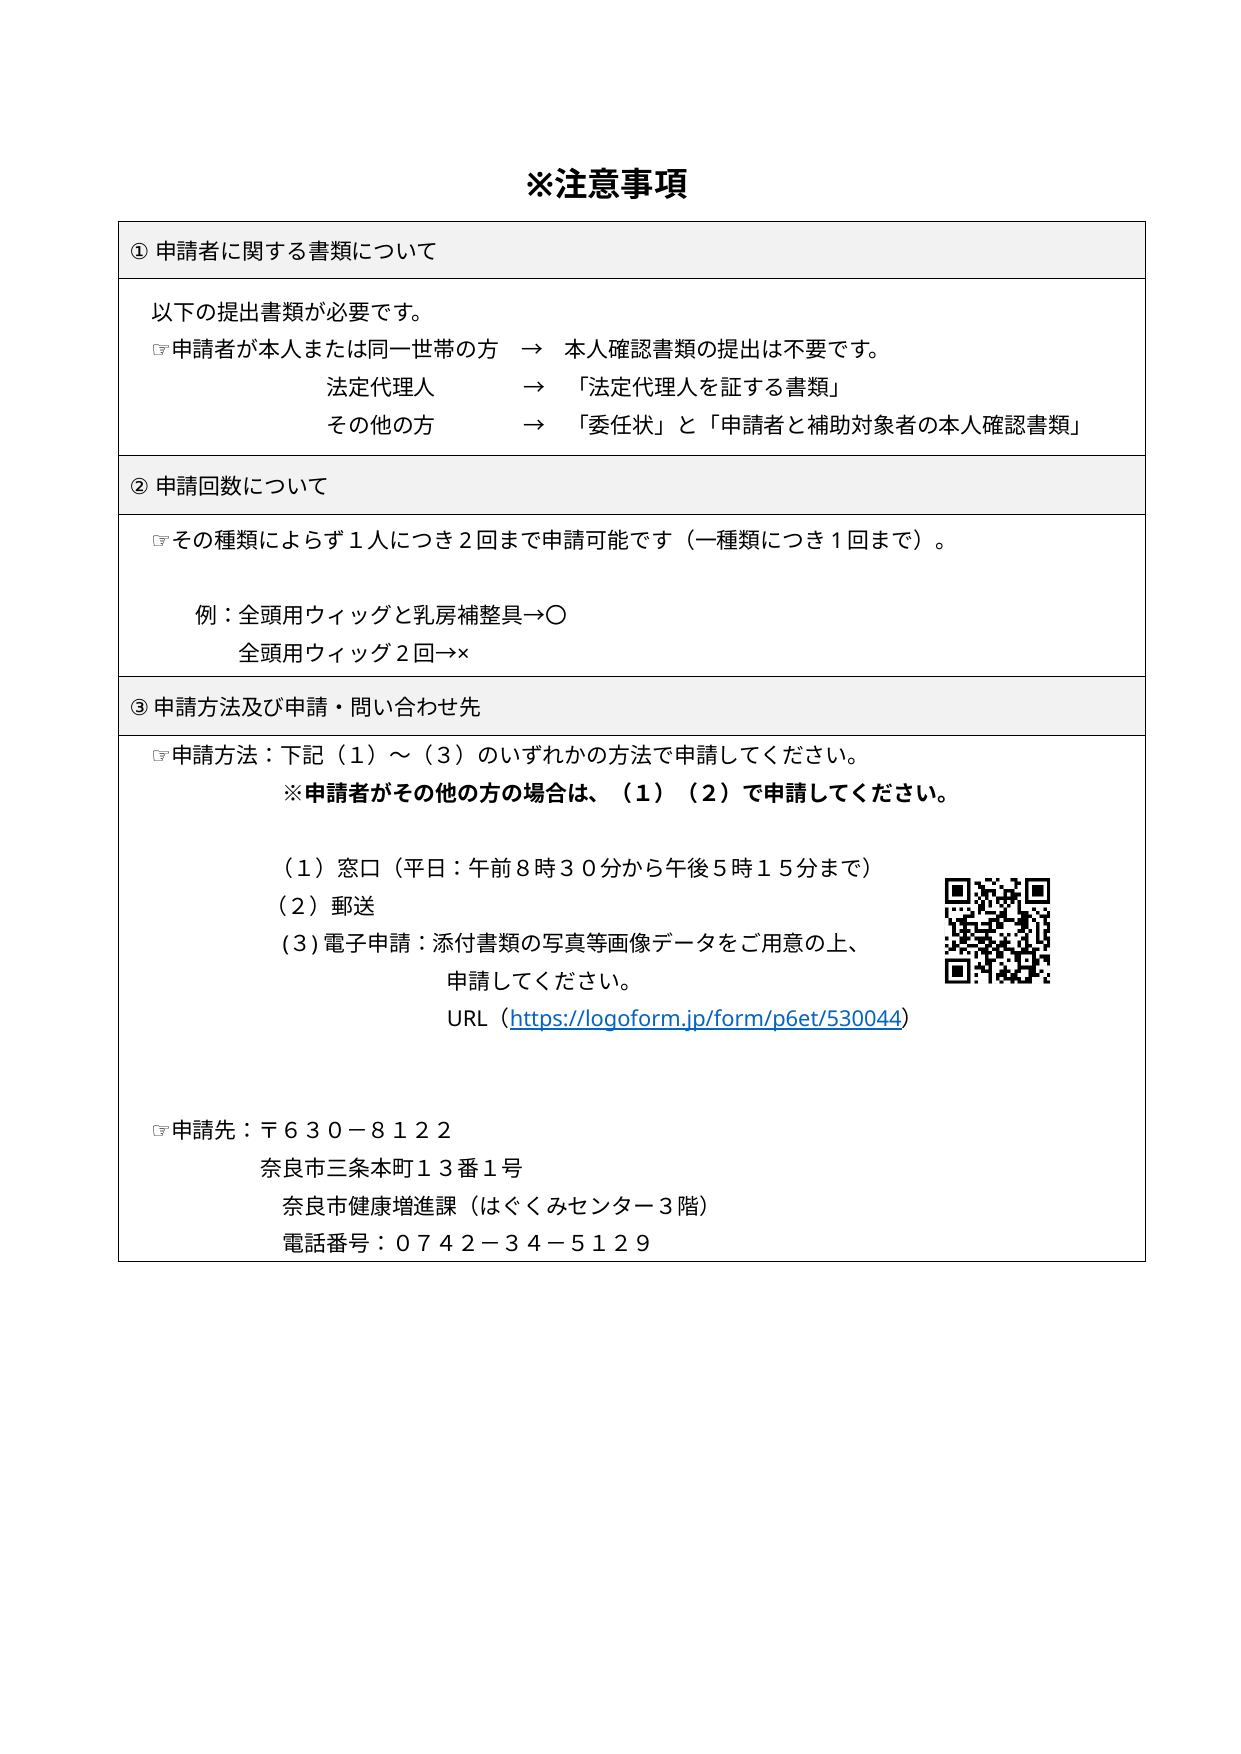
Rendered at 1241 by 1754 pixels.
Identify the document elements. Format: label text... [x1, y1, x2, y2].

table_cell ③申請方法及び申請・問い合わせ先 [119, 677, 1145, 735]
table_cell 以下の提出書類が必要です。 ☞申請者が本人または同一世帯の方 → 本人確認書類の提出は不要です。 法定代理人 → 「法定代理人を証する書類」 その他の方 → 「委任状」と「申請者と補助対象者の本人確認書類」 [119, 279, 1145, 455]
picture [944, 878, 1052, 984]
table_cell ☞申請方法：下記（１）～（３）のいずれかの方法で申請してください。 ※申請者がその他の方の場合は、（１）（２）で申請してください。 （１）窓口（平日：午前８時３０分から午後５時１５分まで） （２）郵送 (３) 電子申請：添付書類の写真等画像データをご用意の上、 申請してください。 URL（https://logoform.jp/form/p6et/530044） ☞申請先：〒６３０－８１２２ 奈良市三条本町１３番１号 奈良市健康増進課（はぐくみセンター３階） 電話番号：０７４２－３４－５１２９ [119, 736, 1145, 1261]
table_header ① 申請者に関する書類について [119, 222, 1145, 278]
table_cell ② 申請回数について [119, 456, 1145, 514]
table_cell ☞その種類によらず１人につき2回まで申請可能です（一種類につき1回まで）。 例：全頭用ウィッグと乳房補整具→〇 全頭用ウィッグ2回→× [119, 515, 1145, 676]
